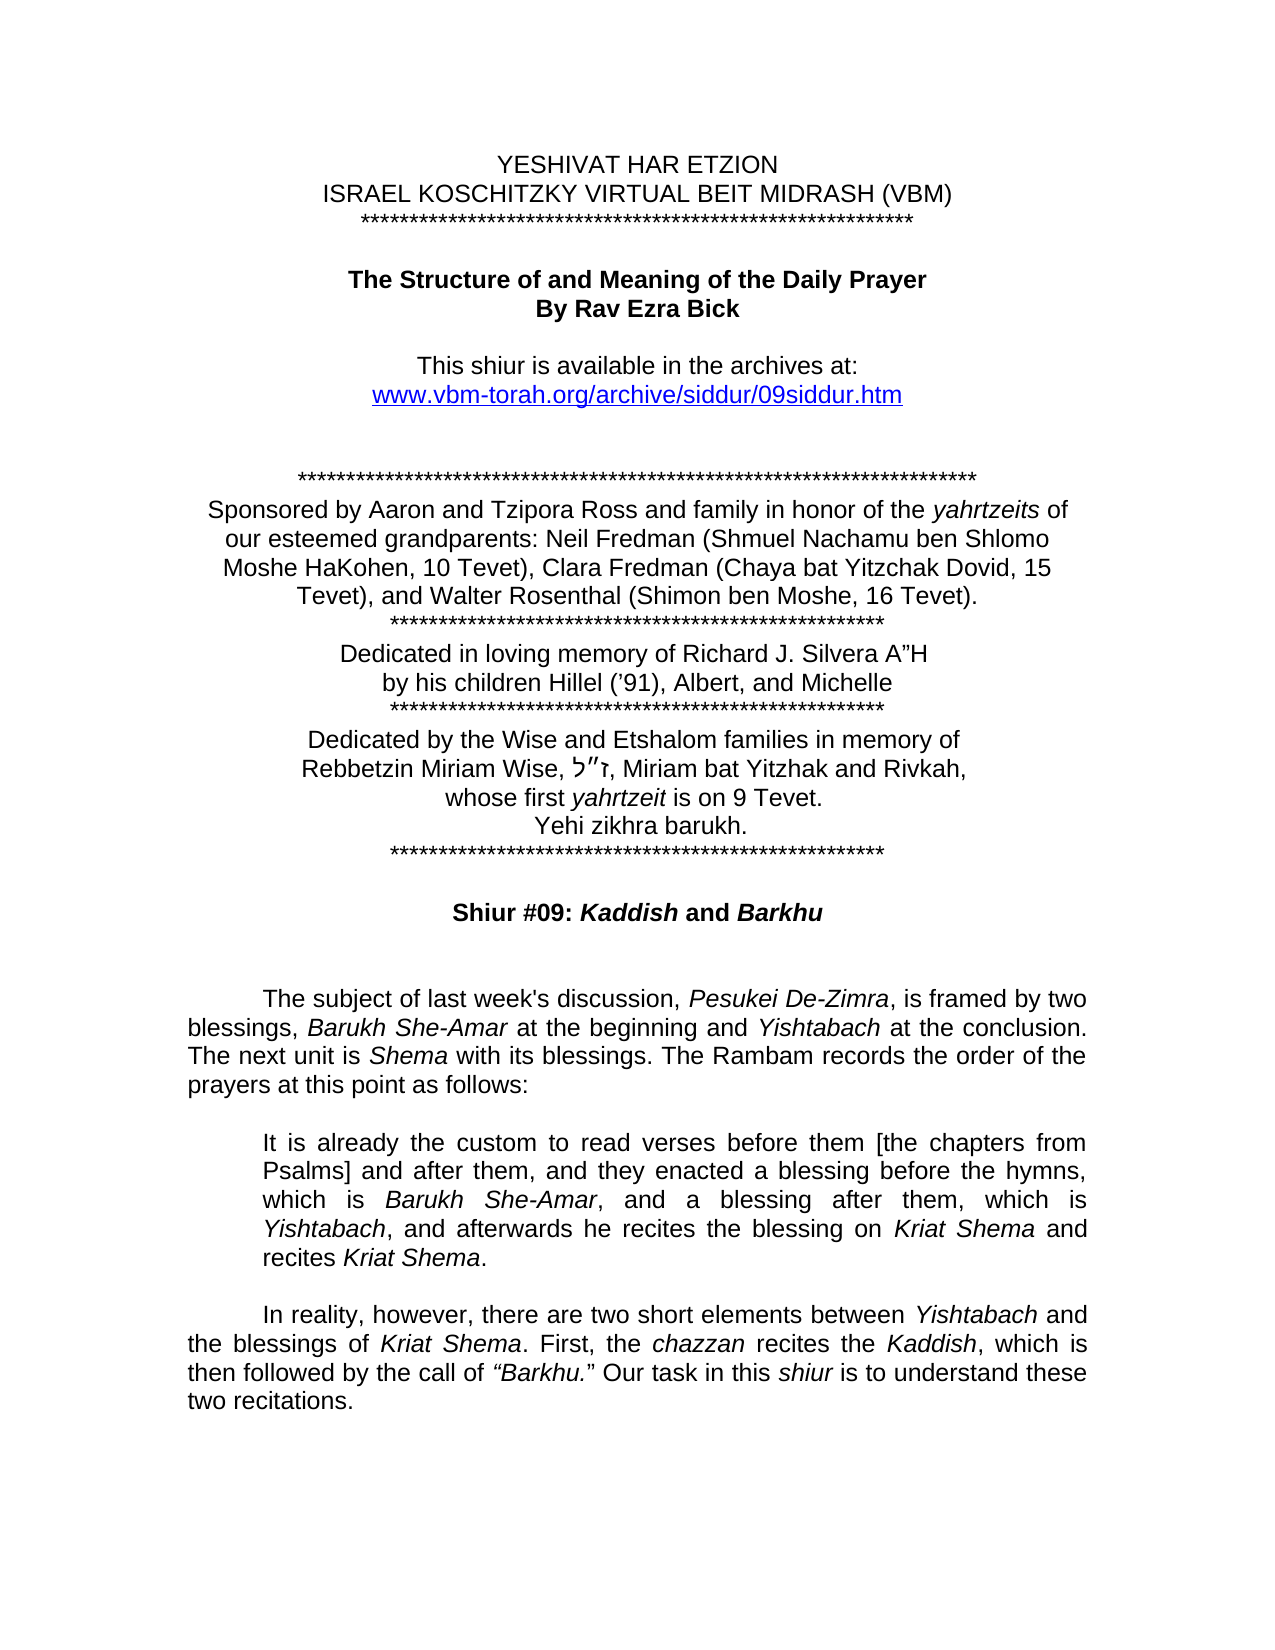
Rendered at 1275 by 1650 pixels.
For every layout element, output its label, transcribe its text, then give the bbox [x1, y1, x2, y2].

text ISRAEL KOSCHITZKY VIRTUAL BEIT MIDRASH (VBM) [187, 179, 1088, 207]
text *************************************************** [187, 840, 1088, 869]
text ********************************************************************** [187, 466, 1088, 495]
text YESHIVAT HAR ETZION [187, 150, 1088, 179]
text Dedicated by the Wise and Etshalom families in memory of Rebbetzin Miriam Wise, ז״ל, Miriam bat Yitzhak and Rivkah, whose first yahrtzeit is on 9 Tevet. Yehi zikhra barukh. [187, 725, 1088, 840]
text This shiur is available in the archives at: [187, 351, 1088, 380]
text ********************************************************* [187, 207, 1088, 236]
text It is already the custom to read verses before them [the chapters from Psalms] and after them, and they enacted a blessing before the hymns, which is Barukh She-Amar, and a blessing after them, which is Yishtabach, and afterwards he recites the blessing on Kriat Shema and recites Kriat Shema. [262, 1127, 1088, 1271]
text The subject of last week's discussion, Pesukei De-Zimra, is framed by two blessings, Barukh She-Amar at the beginning and Yishtabach at the conclusion. The next unit is Shema with its blessings. The Rambam records the order of the prayers at this point as follows: [187, 984, 1088, 1099]
text *************************************************** [187, 696, 1088, 725]
text By Rav Ezra Bick [187, 294, 1088, 322]
text Shiur #09: Kaddish and Barkhu [187, 897, 1088, 926]
text In reality, however, there are two short elements between Yishtabach and the blessings of Kriat Shema. First, the chazzan recites the Kaddish, which is then followed by the call of “Barkhu.” Our task in this shiur is to understand these two recitations. [187, 1300, 1088, 1415]
text The Structure of and Meaning of the Daily Prayer [187, 265, 1088, 294]
text www.vbm-torah.org/archive/siddur/09siddur.htm [187, 380, 1088, 409]
text Sponsored by Aaron and Tzipora Ross and family in honor of the yahrtzeits of our esteemed grandparents: Neil Fredman (Shmuel Nachamu ben Shlomo Moshe HaKohen, 10 Tevet), Clara Fredman (Chaya bat Yitzchak Dovid, 15 Tevet), and Walter Rosenthal (Shimon ben Moshe, 16 Tevet). [187, 495, 1088, 610]
text Dedicated in loving memory of Richard J. Silvera A”H by his children Hillel (’91), Albert, and Michelle [187, 639, 1088, 696]
text *************************************************** [187, 610, 1088, 639]
